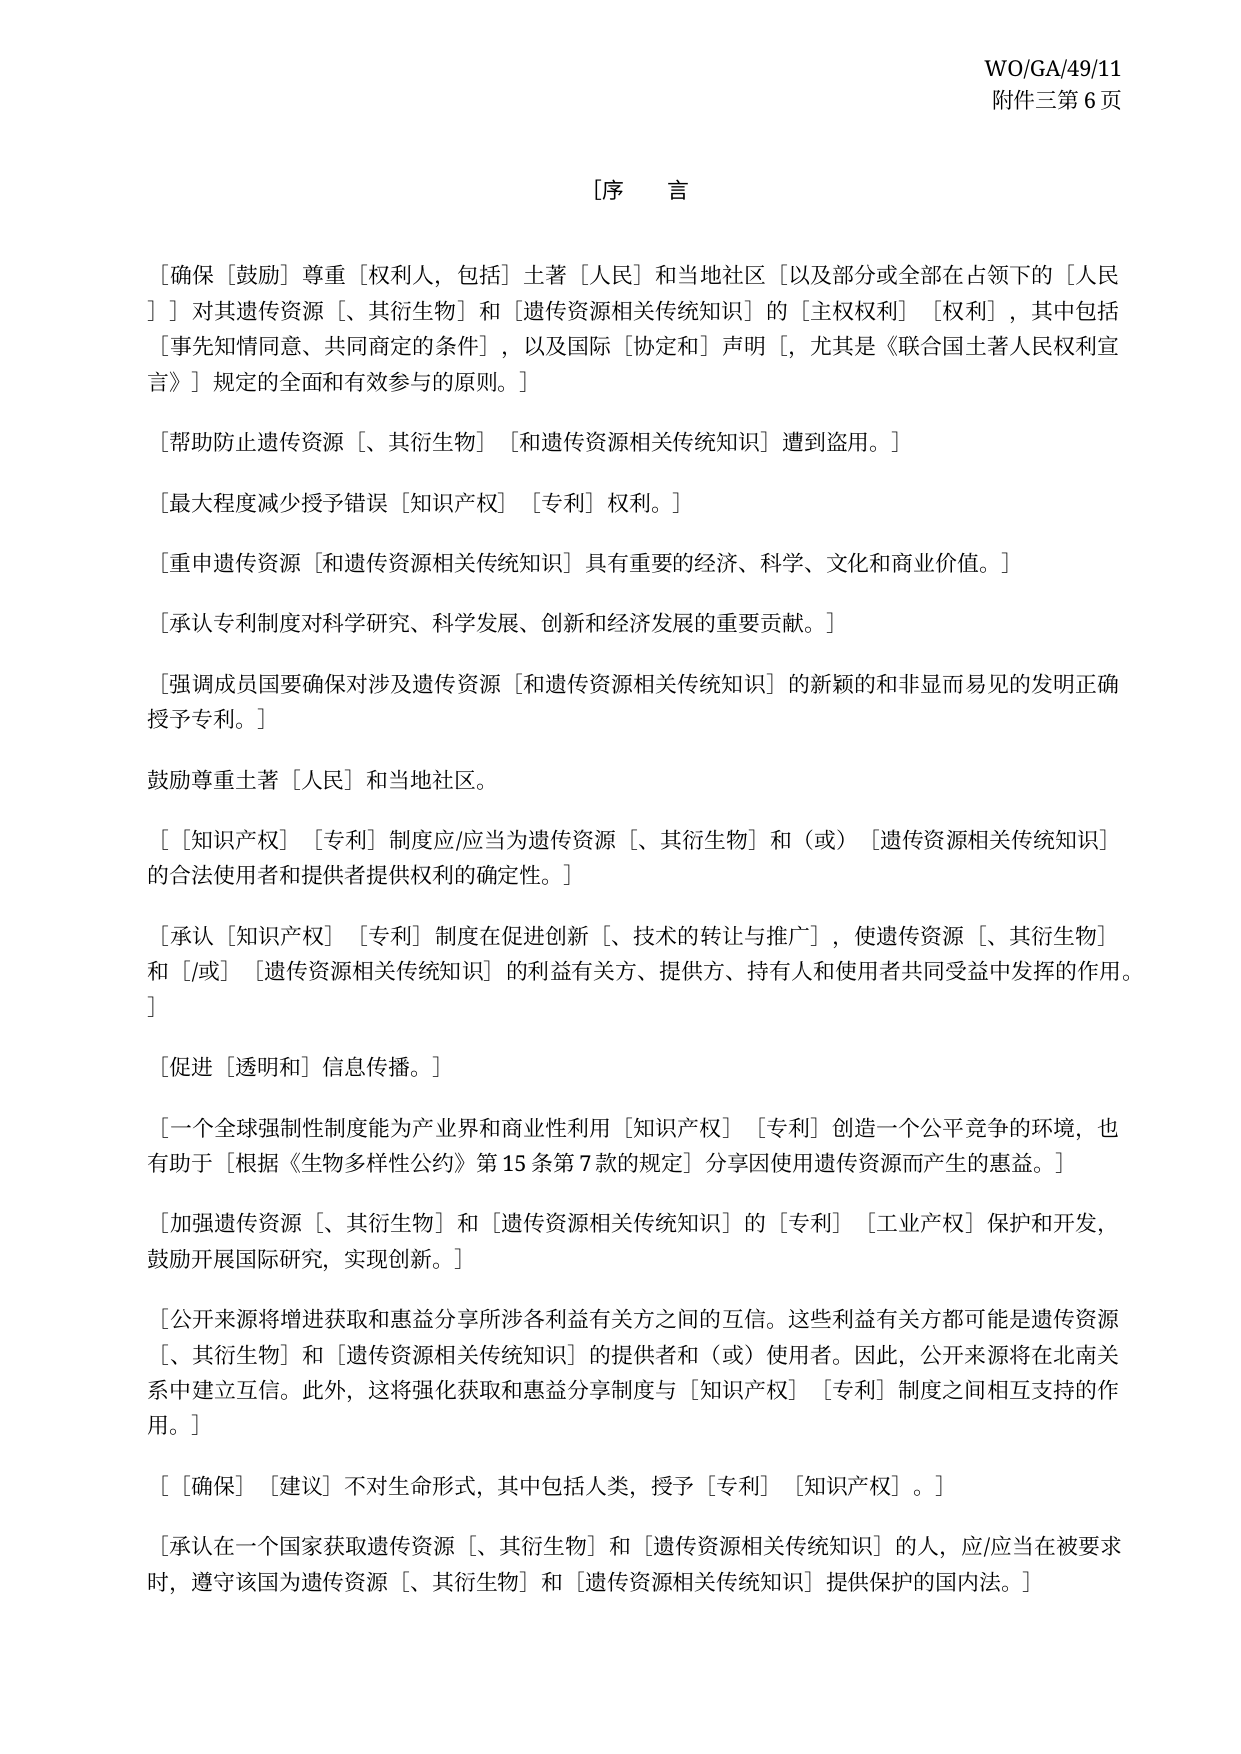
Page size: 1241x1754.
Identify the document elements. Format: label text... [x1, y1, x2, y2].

text ［［知识产权］［专利］制度应/应当为遗传资源［、其衍生物］和（或）［遗传资源相关传统知识］的合法使用者和提供者提供权利的确定性。］ [148, 819, 1122, 890]
text ［重申遗传资源［和遗传资源相关传统知识］具有重要的经济、科学、文化和商业价值。］ [148, 542, 1122, 578]
text ［序 言 [148, 169, 1122, 205]
text ［承认专利制度对科学研究、科学发展、创新和经济发展的重要贡献。］ [148, 603, 1122, 638]
text ［加强遗传资源［、其衍生物］和［遗传资源相关传统知识］的［专利］［工业产权］保护和开发，鼓励开展国际研究，实现创新。］ [148, 1203, 1122, 1273]
text ［承认［知识产权］［专利］制度在促进创新［、技术的转让与推广］，使遗传资源［、其衍生物］和［/或］［遗传资源相关传统知识］的利益有关方、提供方、持有人和使用者共同受益中发挥的作用。］ [148, 915, 1122, 1021]
text ［［确保］［建议］不对生命形式，其中包括人类，授予［专利］［知识产权］。］ [148, 1465, 1122, 1501]
text ［帮助防止遗传资源［、其衍生物］［和遗传资源相关传统知识］遭到盗用。］ [148, 421, 1122, 457]
text 鼓励尊重土著［人民］和当地社区。 [148, 759, 1122, 794]
text ［确保［鼓励］尊重［权利人，包括］土著［人民］和当地社区［以及部分或全部在占领下的［人民］］对其遗传资源［、其衍生物］和［遗传资源相关传统知识］的［主权权利］［权利］，其中包括［事先知情同意、共同商定的条件］，以及国际［协定和］声明［，尤其是《联合国土著人民权利宣言》］规定的全面和有效参与的原则。］ [148, 255, 1122, 396]
text ［公开来源将增进获取和惠益分享所涉各利益有关方之间的互信。这些利益有关方都可能是遗传资源［、其衍生物］和［遗传资源相关传统知识］的提供者和（或）使用者。因此，公开来源将在北南关系中建立互信。此外，这将强化获取和惠益分享制度与［知识产权］［专利］制度之间相互支持的作用。］ [148, 1298, 1122, 1440]
text ［最大程度减少授予错误［知识产权］［专利］权利。］ [148, 482, 1122, 517]
text ［一个全球强制性制度能为产业界和商业性利用［知识产权］［专利］创造一个公平竞争的环境，也有助于［根据《生物多样性公约》第15条第7款的规定］分享因使用遗传资源而产生的惠益。］ [148, 1107, 1122, 1178]
text ［促进［透明和］信息传播。］ [148, 1046, 1122, 1082]
text ［承认在一个国家获取遗传资源［、其衍生物］和［遗传资源相关传统知识］的人，应/应当在被要求时，遵守该国为遗传资源［、其衍生物］和［遗传资源相关传统知识］提供保护的国内法。］ [148, 1526, 1122, 1596]
text ［强调成员国要确保对涉及遗传资源［和遗传资源相关传统知识］的新颖的和非显而易见的发明正确授予专利。］ [148, 663, 1122, 734]
